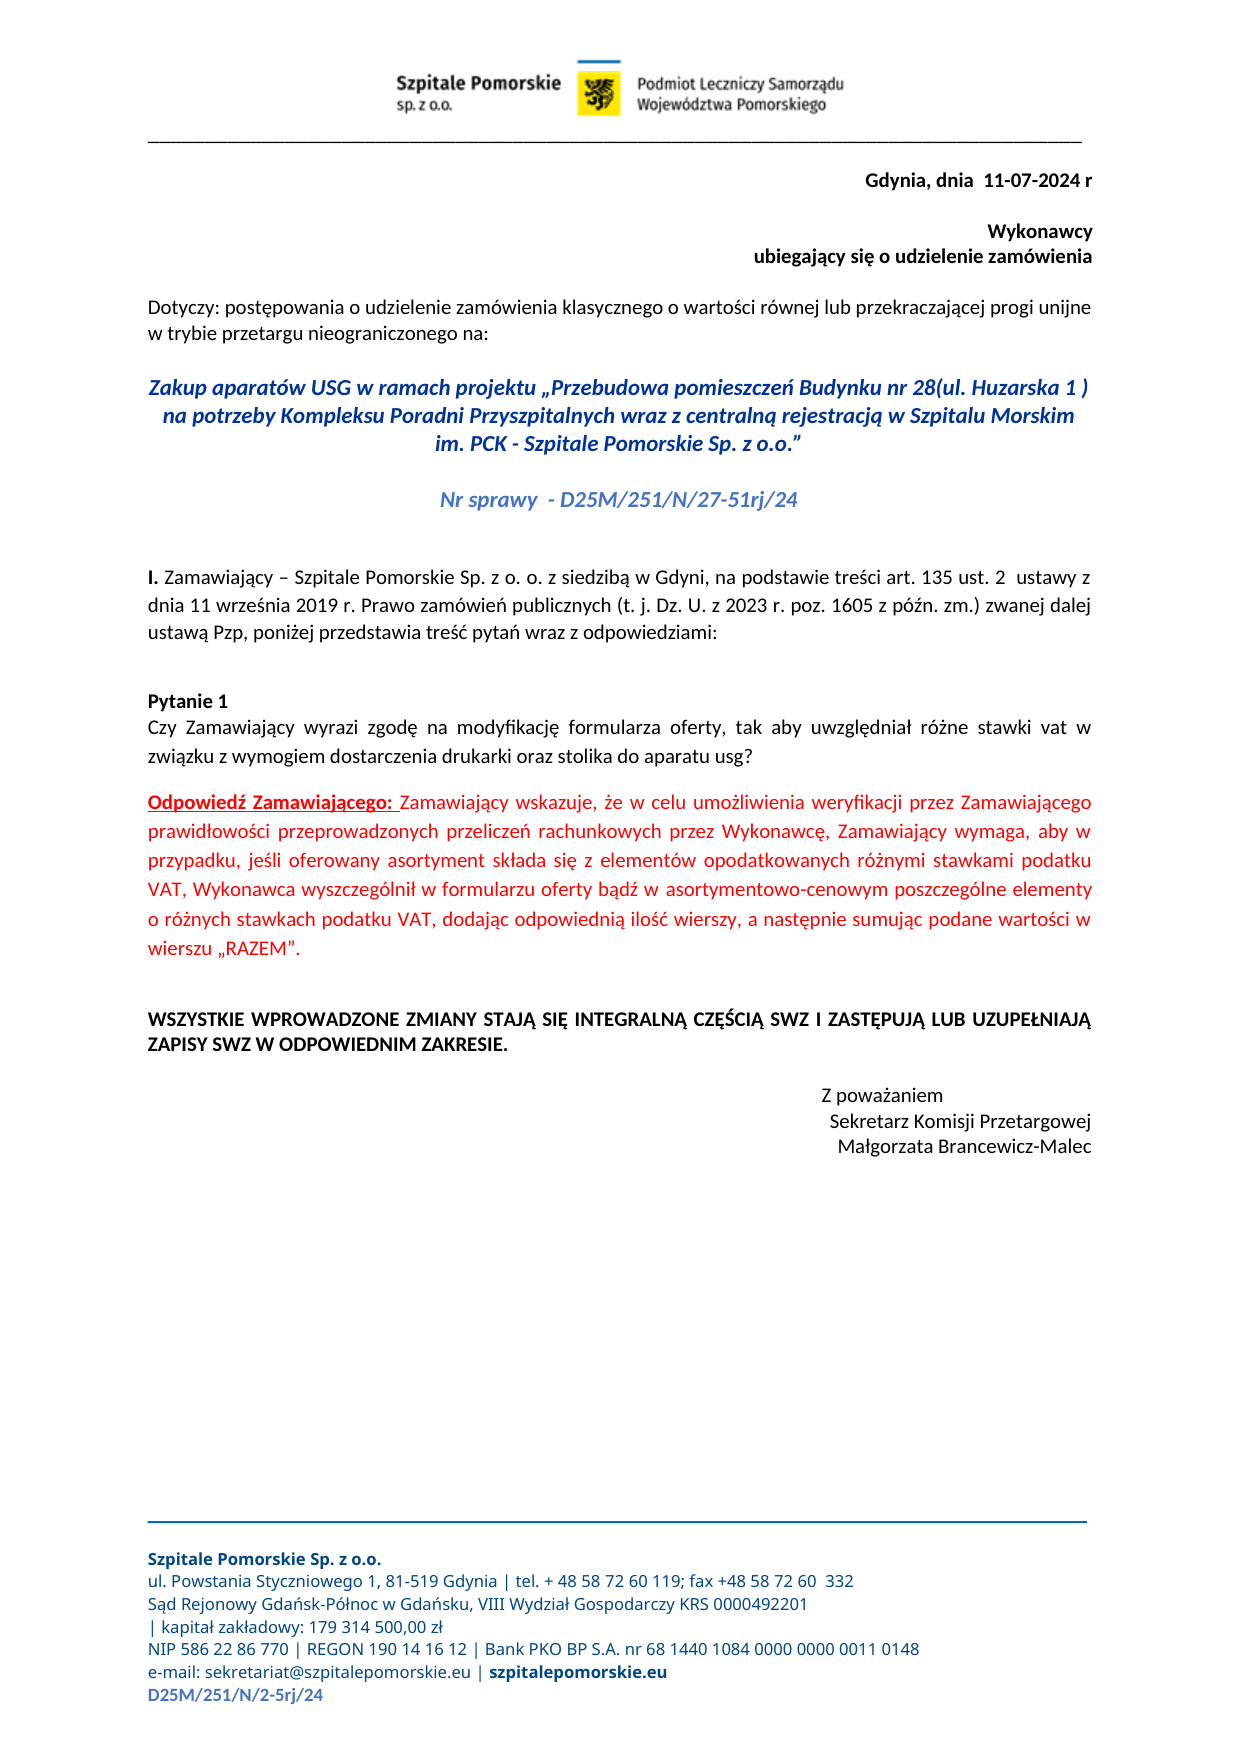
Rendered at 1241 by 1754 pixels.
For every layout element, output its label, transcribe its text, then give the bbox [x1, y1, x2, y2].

text Gdynia, dnia 11-07-2024 r [148, 167, 1093, 193]
text I. Zamawiający – Szpitale Pomorskie Sp. z o. o. z siedzibą w Gdyni, na podstawie treści art. 135 ust. 2 ustawy z dnia 11 września 2019 r. Prawo zamówień publicznych (t. j. Dz. U. z 2023 r. poz. 1605 z późn. zm.) zwanej dalej ustawą Pzp, poniżej przedstawia treść pytań wraz z odpowiedziami: [148, 564, 1093, 644]
text Sekretarz Komisji Przetargowej [748, 1108, 1091, 1133]
text Czy Zamawiający wyrazi zgodę na modyfikację formularza oferty, tak aby uwzględniał różne stawki vat w związku z wymogiem dostarczenia drukarki oraz stolika do aparatu usg? [148, 714, 1093, 769]
text Wykonawcy [148, 218, 1093, 244]
text Odpowiedź Zamawiającego: Zamawiający wskazuje, że w celu umożliwienia weryfikacji przez Zamawiającego prawidłowości przeprowadzonych przeliczeń rachunkowych przez Wykonawcę, Zamawiający wymaga, aby w przypadku, jeśli oferowany asortyment składa się z elementów opodatkowanych różnymi stawkami podatku VAT, Wykonawca wyszczególnił w formularzu oferty bądź w asortymentowo-cenowym poszczególne elementy o różnych stawkach podatku VAT, dodając odpowiednią ilość wierszy, a następnie sumując podane wartości w wierszu „RAZEM”. [148, 789, 1093, 960]
text Pytanie 1 [148, 689, 1093, 714]
text Dotyczy: postępowania o udzielenie zamówienia klasycznego o wartości równej lub przekraczającej progi unijne w trybie przetargu nieograniczonego na: [148, 294, 1093, 345]
text WSZYSTKIE WPROWADZONE ZMIANY STAJĄ SIĘ INTEGRALNĄ CZĘŚCIĄ SWZ I ZASTĘPUJĄ LUB UZUPEŁNIAJĄ ZAPISY SWZ W ODPOWIEDNIM ZAKRESIE. [148, 1006, 1093, 1057]
text ubiegający się o udzielenie zamówienia [148, 244, 1093, 269]
text Małgorzata Brancewicz-Malec [748, 1133, 1091, 1159]
text Z poważaniem [821, 1082, 1091, 1108]
picture [395, 59, 845, 119]
text Nr sprawy - D25M/251/N/27-51rj/24 [148, 486, 1093, 513]
text Zakup aparatów USG w ramach projektu „Przebudowa pomieszczeń Budynku nr 28(ul. Huzarska 1 ) na potrzeby Kompleksu Poradni Przyszpitalnych wraz z centralną rejestracją w Szpitalu Morskim im. PCK - Szpitale Pomorskie Sp. z o.o.” [148, 373, 1093, 457]
